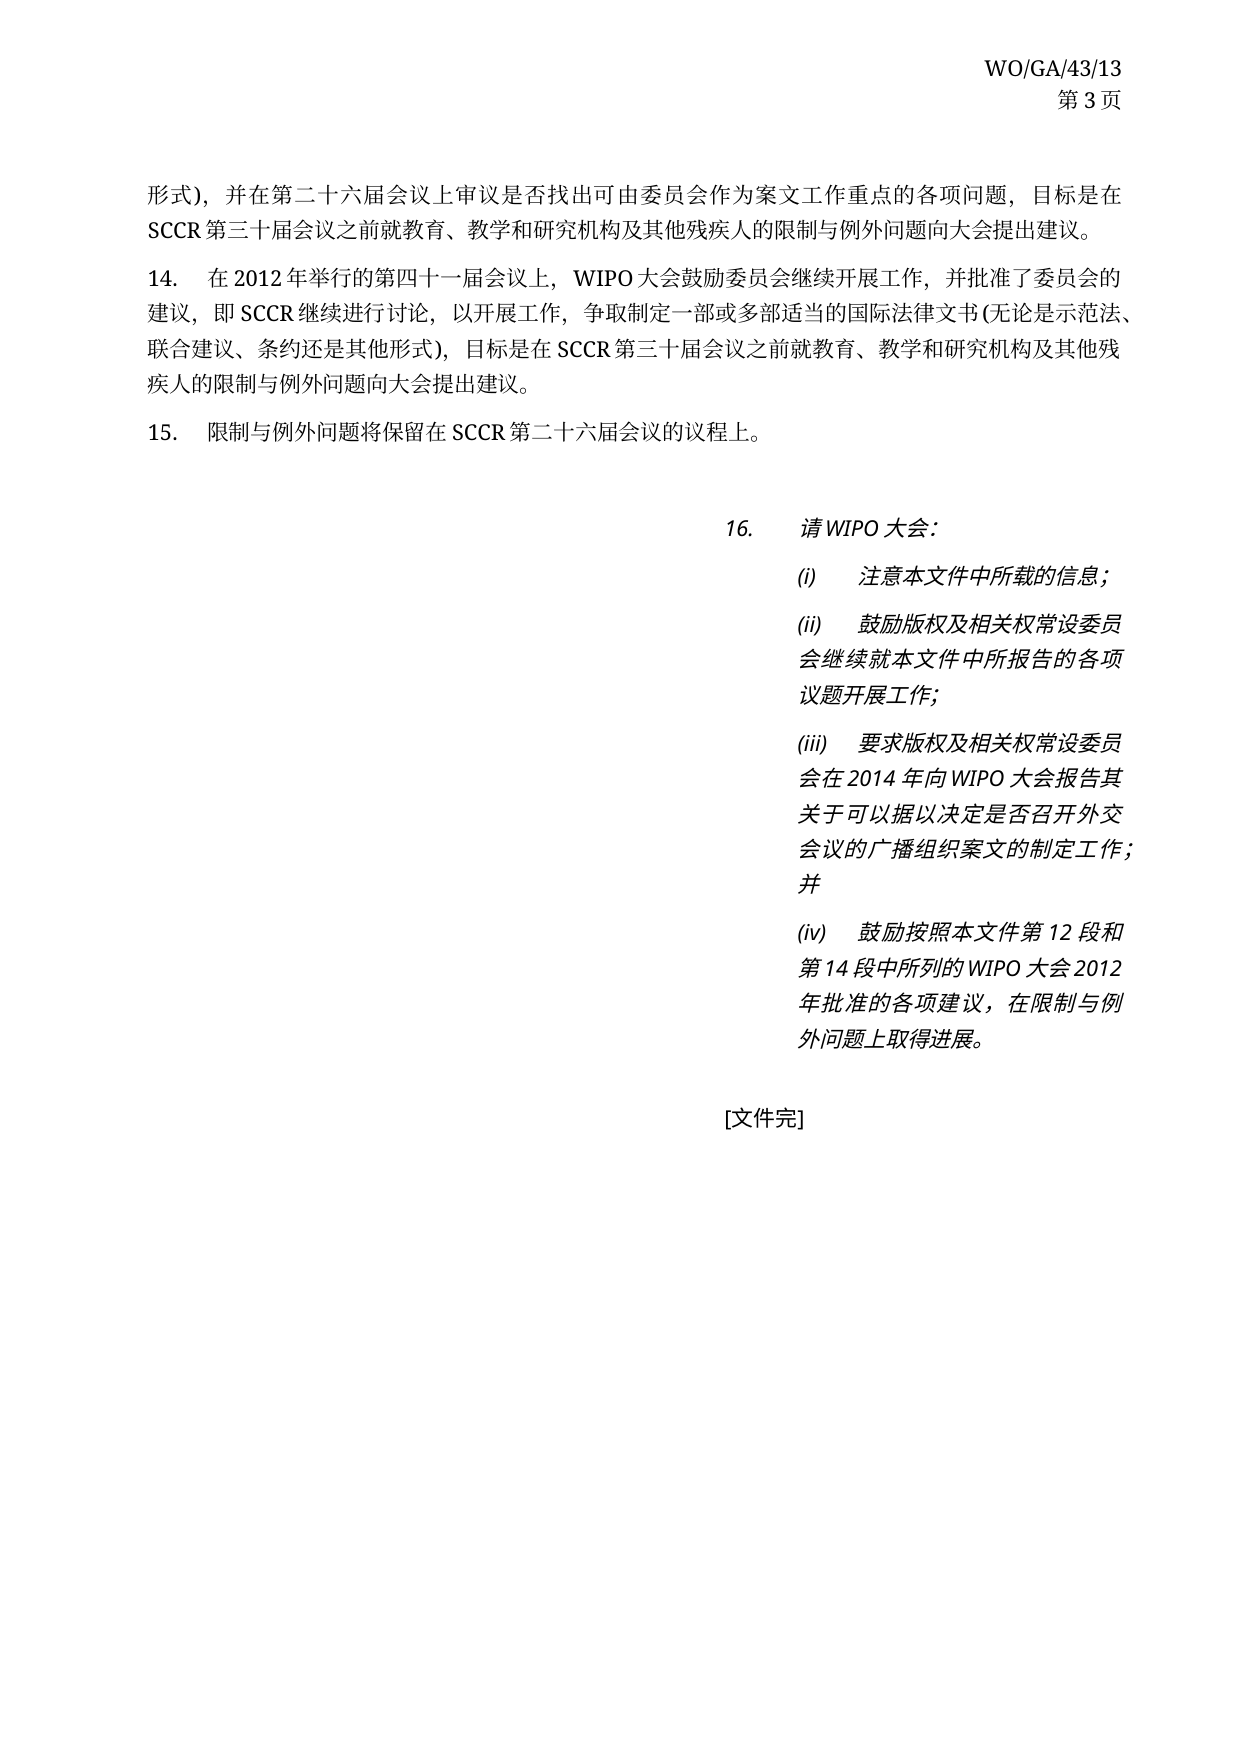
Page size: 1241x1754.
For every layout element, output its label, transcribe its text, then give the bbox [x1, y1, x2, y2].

text (ii) 鼓励版权及相关权常设委员会继续就本文件中所报告的各项议题开展工作； [797, 603, 1122, 709]
text (iv) 鼓励按照本文件第12段和第14段中所列的WIPO大会2012年批准的各项建议，在限制与例外问题上取得进展。 [797, 912, 1122, 1053]
text (iii) 要求版权及相关权常设委员会在2014年向WIPO大会报告其关于可以据以决定是否召开外交会议的广播组织案文的制定工作；并 [797, 722, 1122, 899]
list 限制与例外问题将保留在SCCR第二十六届会议的议程上。 [148, 412, 1122, 447]
list 在2012年举行的第四十一届会议上，WIPO大会鼓励委员会继续开展工作，并批准了委员会的建议，即SCCR继续进行讨论，以开展工作，争取制定一部或多部适当的国际法律文书(无论是示范法、联合建议、条约还是其他形式)，目标是在SCCR第三十届会议之前就教育、教学和研究机构及其他残疾人的限制与例外问题向大会提出建议。 [148, 257, 1122, 399]
text [文件完] [724, 1097, 1122, 1132]
text (i) 注意本文件中所载的信息； [797, 555, 1122, 591]
text 16. 请WIPO大会： [724, 507, 1122, 543]
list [148, 174, 1122, 245]
